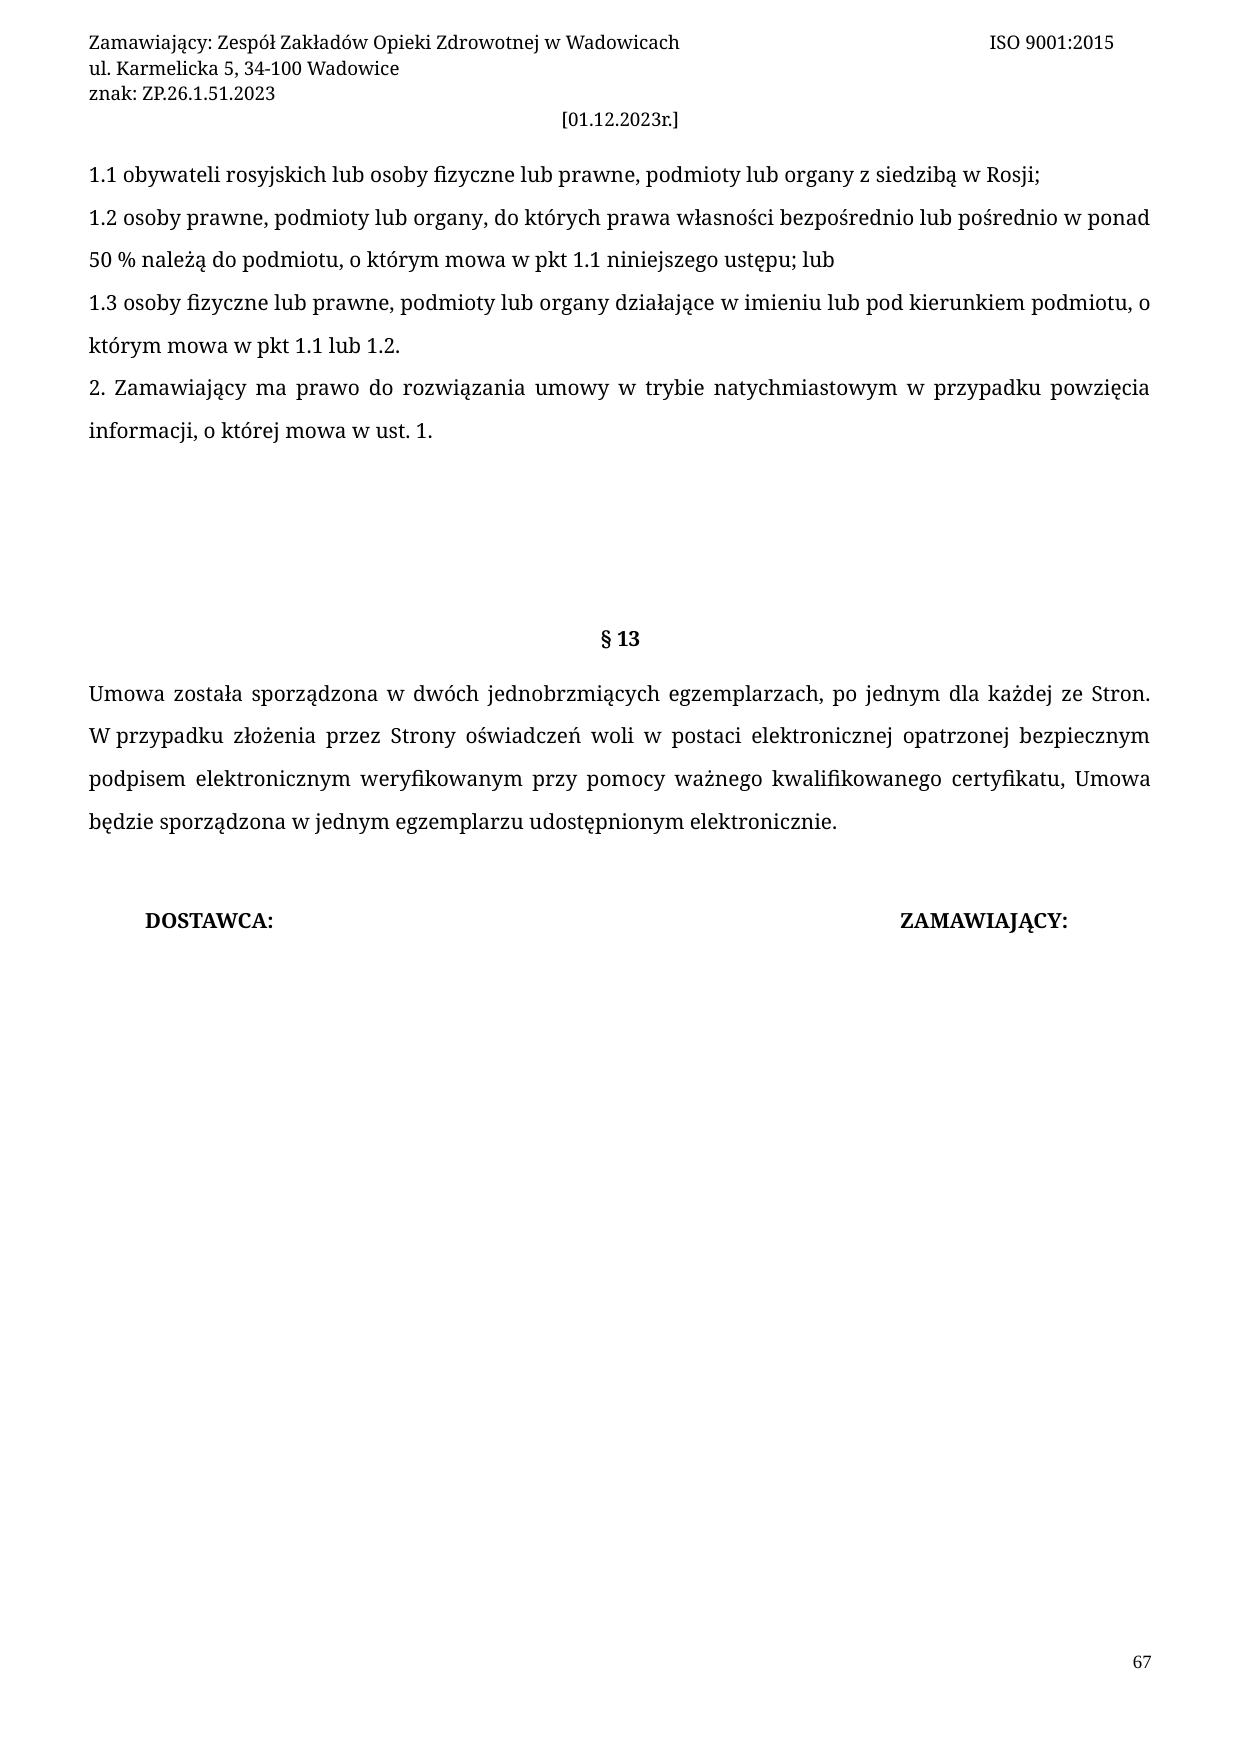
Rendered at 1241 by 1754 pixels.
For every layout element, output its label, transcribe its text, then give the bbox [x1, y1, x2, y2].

text § 13 [89, 624, 1152, 652]
text 2. Zamawiający ma prawo do rozwiązania umowy w trybie natychmiastowym w przypadku powzięcia informacji, o której mowa w ust. 1. [89, 373, 1152, 444]
text 1.1 obywateli rosyjskich lub osoby fizyczne lub prawne, podmioty lub organy z siedzibą w Rosji; [89, 160, 1152, 189]
list DOSTAWCA: ZAMAWIAJĄCY: [145, 906, 1152, 935]
text 1.3 osoby fizyczne lub prawne, podmioty lub organy działające w imieniu lub pod kierunkiem podmiotu, o którym mowa w pkt 1.1 lub 1.2. [89, 288, 1152, 359]
text 1.2 osoby prawne, podmioty lub organy, do których prawa własności bezpośrednio lub pośrednio w ponad 50 % należą do podmiotu, o którym mowa w pkt 1.1 niniejszego ustępu; lub [89, 203, 1152, 274]
text Umowa została sporządzona w dwóch jednobrzmiących egzemplarzach, po jednym dla każdej ze Stron. W przypadku złożenia przez Strony oświadczeń woli w postaci elektronicznej opatrzonej bezpiecznym podpisem elektronicznym weryfikowanym przy pomocy ważnego kwalifikowanego certyfikatu, Umowa będzie sporządzona w jednym egzemplarzu udostępnionym elektronicznie. [89, 679, 1152, 835]
